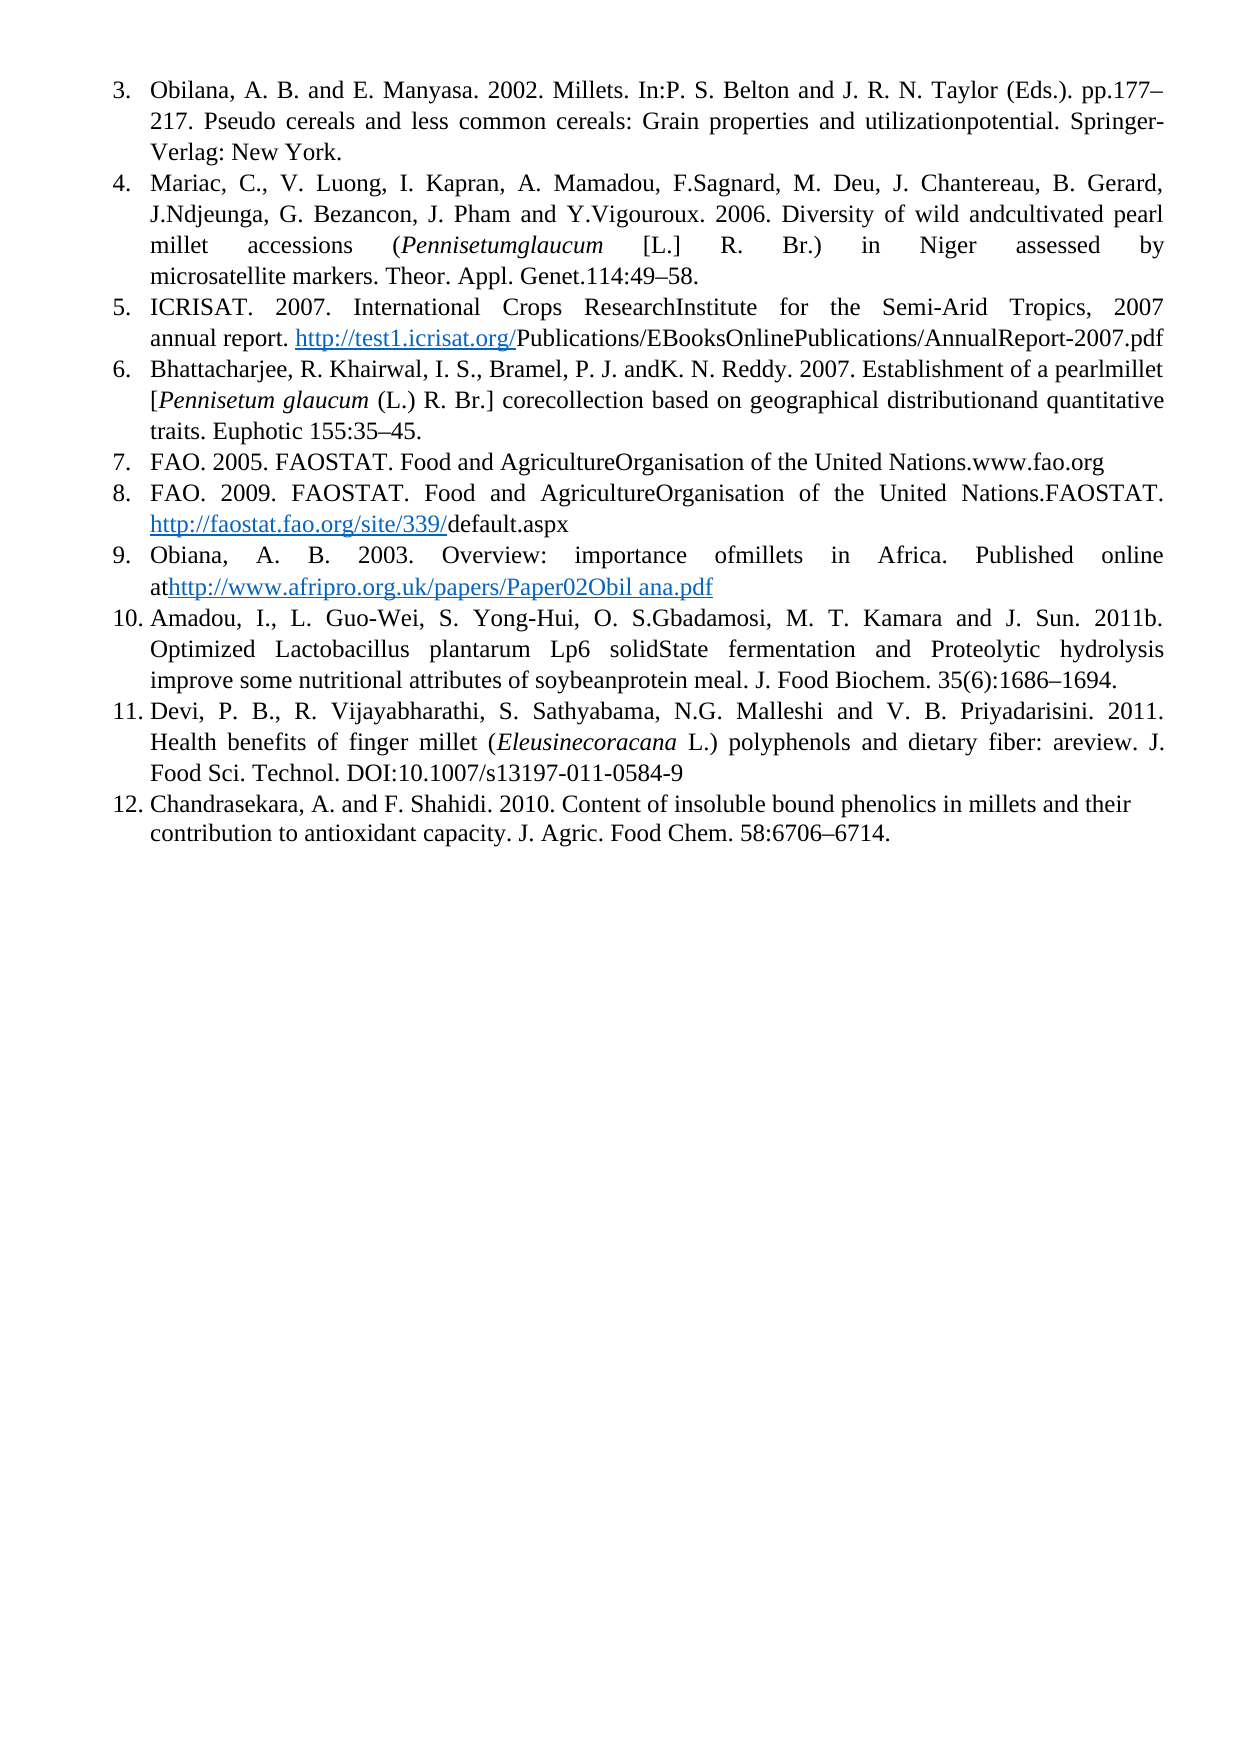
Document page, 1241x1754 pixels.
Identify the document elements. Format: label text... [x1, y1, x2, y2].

list ICRISAT. 2007. International Crops ResearchInstitute for the Semi-Arid Tropics, 2007 annual report. http://test1.icrisat.org/Publications/EBooksOnlinePublications/AnnualReport-2007.pdf [112, 292, 1165, 352]
list Chandrasekara, A. and F. Shahidi. 2010. Content of insoluble bound phenolics in millets and their contribution to antioxidant capacity. J. Agric. Food Chem. 58:6706–6714. [112, 789, 1165, 846]
list FAO. 2005. FAOSTAT. Food and AgricultureOrganisation of the United Nations.www.fao.org [112, 447, 1165, 476]
list FAO. 2009. FAOSTAT. Food and AgricultureOrganisation of the United Nations.FAOSTAT. http://faostat.fao.org/site/339/default.aspx [112, 478, 1165, 538]
list Obilana, A. B. and E. Manyasa. 2002. Millets. In:P. S. Belton and J. R. N. Taylor (Eds.). pp.177–217. Pseudo cereals and less common cereals: Grain properties and utilizationpotential. Springer-Verlag: New York. [112, 75, 1165, 166]
list Mariac, C., V. Luong, I. Kapran, A. Mamadou, F.Sagnard, M. Deu, J. Chantereau, B. Gerard, J.Ndjeunga, G. Bezancon, J. Pham and Y.Vigouroux. 2006. Diversity of wild andcultivated pearl millet accessions (Pennisetumglaucum [L.] R. Br.) in Niger assessed by microsatellite markers. Theor. Appl. Genet.114:49–58. [112, 168, 1165, 290]
list Bhattacharjee, R. Khairwal, I. S., Bramel, P. J. andK. N. Reddy. 2007. Establishment of a pearlmillet [Pennisetum glaucum (L.) R. Br.] corecollection based on geographical distributionand quantitative traits. Euphotic 155:35–45. [112, 354, 1165, 445]
list Obiana, A. B. 2003. Overview: importance ofmillets in Africa. Published online athttp://www.afripro.org.uk/papers/Paper02Obil ana.pdf [112, 541, 1165, 600]
list Devi, P. B., R. Vijayabharathi, S. Sathyabama, N.G. Malleshi and V. B. Priyadarisini. 2011. Health benefits of finger millet (Eleusinecoracana L.) polyphenols and dietary fiber: areview. J. Food Sci. Technol. DOI:10.1007/s13197-011-0584-9 [112, 696, 1165, 787]
list Amadou, I., L. Guo-Wei, S. Yong-Hui, O. S.Gbadamosi, M. T. Kamara and J. Sun. 2011b. Optimized Lactobacillus plantarum Lp6 solidState fermentation and Proteolytic hydrolysis improve some nutritional attributes of soybeanprotein meal. J. Food Biochem. 35(6):1686–1694. [112, 603, 1165, 693]
